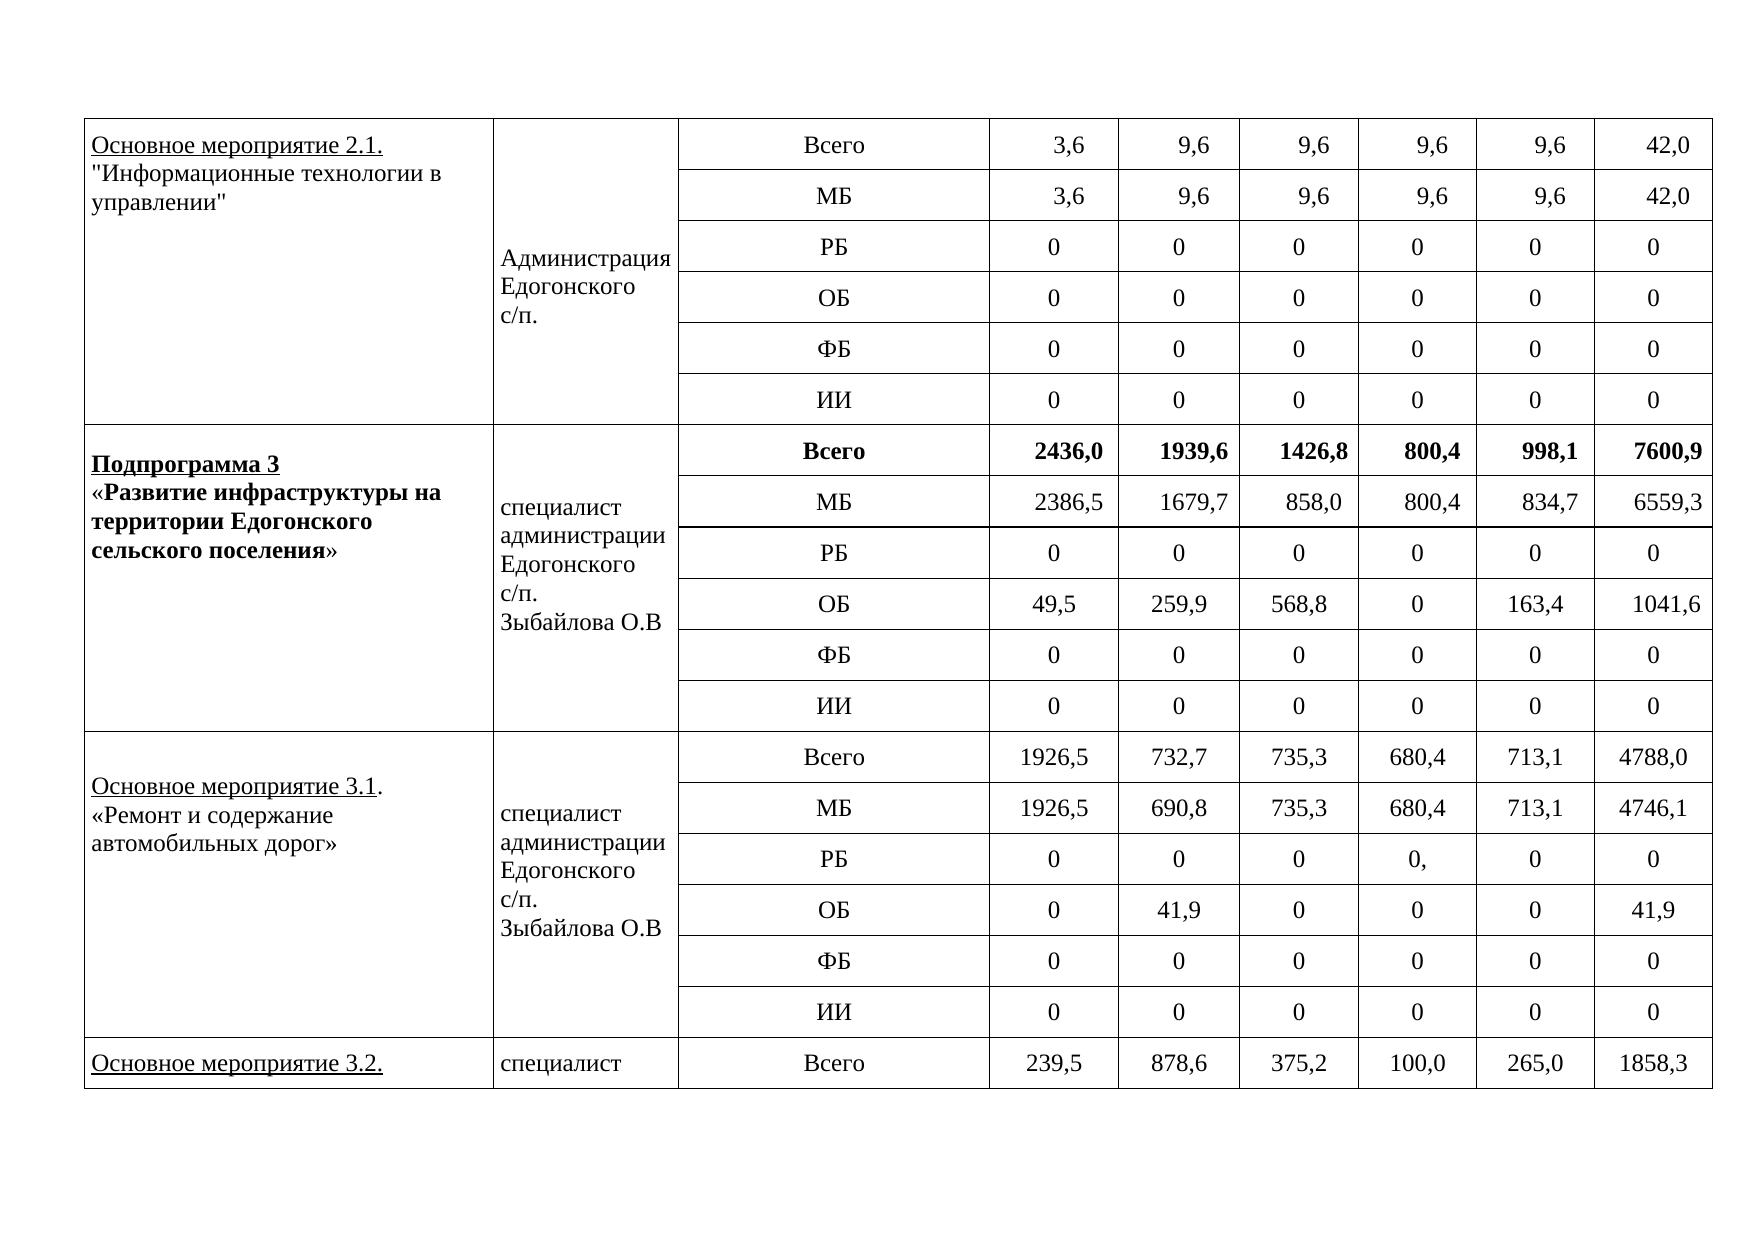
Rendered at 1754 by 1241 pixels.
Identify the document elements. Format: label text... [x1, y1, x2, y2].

table_cell Всего [679, 732, 989, 782]
table_cell 0 [1477, 834, 1594, 884]
table_cell 998,1 [1477, 425, 1594, 475]
table_cell 800,4 [1359, 425, 1476, 475]
table_cell МБ [679, 476, 989, 526]
table_cell 834,7 [1477, 476, 1594, 526]
table_cell 0 [1359, 681, 1476, 731]
table_cell 0 [1477, 885, 1594, 935]
table_cell 0 [1240, 936, 1358, 986]
table_cell 0 [1477, 528, 1594, 577]
table_cell 0 [1359, 936, 1476, 986]
table_cell 0 [1119, 528, 1239, 577]
table_cell 0 [1359, 374, 1476, 424]
table_cell 239,5 [990, 1038, 1118, 1088]
table_cell 680,4 [1359, 783, 1476, 833]
table_cell 0 [1240, 885, 1358, 935]
table_cell 4788,0 [1595, 732, 1712, 782]
table_cell 1926,5 [990, 732, 1118, 782]
table_cell 0 [990, 323, 1118, 373]
table_cell 0 [1477, 681, 1594, 731]
table_cell 1939,6 [1119, 425, 1239, 475]
table_cell ОБ [679, 885, 989, 935]
table_cell 878,6 [1119, 1038, 1239, 1088]
table_cell 0 [1477, 936, 1594, 986]
table_cell МБ [679, 783, 989, 833]
table_cell 0 [1240, 528, 1358, 577]
table_cell 0 [1119, 681, 1239, 731]
table_cell 0 [1359, 323, 1476, 373]
table_cell ОБ [679, 272, 989, 322]
table_cell 4746,1 [1595, 783, 1712, 833]
table_cell 713,1 [1477, 783, 1594, 833]
table_cell 9,6 [1477, 119, 1594, 169]
table_cell 0 [1595, 681, 1712, 731]
table_cell 0 [1595, 528, 1712, 577]
table_cell 1679,7 [1119, 476, 1239, 526]
table_cell 9,6 [1240, 119, 1358, 169]
table_cell 732,7 [1119, 732, 1239, 782]
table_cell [85, 1038, 493, 1088]
table_cell 0 [1119, 987, 1239, 1037]
table_cell 9,6 [1359, 119, 1476, 169]
table_cell 9,6 [1359, 170, 1476, 220]
table_cell 1426,8 [1240, 425, 1358, 475]
table_cell Всего [679, 1038, 989, 1088]
table_cell 0 [1359, 528, 1476, 577]
table_cell Всего [679, 119, 989, 169]
table_cell 0 [990, 272, 1118, 322]
table_cell ОБ [679, 579, 989, 628]
table_cell 0 [990, 885, 1118, 935]
table_cell 7600,9 [1595, 425, 1712, 475]
table_cell 0 [1477, 987, 1594, 1037]
table_cell 0 [1240, 221, 1358, 271]
table_cell 1858,3 [1595, 1038, 1712, 1088]
table_cell 0 [1477, 630, 1594, 679]
table_cell 0 [990, 374, 1118, 424]
table_cell 0, [1359, 834, 1476, 884]
table_cell Всего [679, 425, 989, 475]
table_cell 0 [990, 681, 1118, 731]
table_cell 265,0 [1477, 1038, 1594, 1088]
table_cell 735,3 [1240, 732, 1358, 782]
table_cell 375,2 [1240, 1038, 1358, 1088]
table_cell 0 [1595, 272, 1712, 322]
table_cell 9,6 [1119, 170, 1239, 220]
table_cell специалист администрации Едогонского с/п. Зыбайлова О.В [494, 425, 678, 731]
table_cell 0 [1595, 834, 1712, 884]
table_cell 680,4 [1359, 732, 1476, 782]
table_cell 0 [1359, 221, 1476, 271]
table_cell 0 [1359, 987, 1476, 1037]
table_cell 0 [1119, 834, 1239, 884]
table_cell 713,1 [1477, 732, 1594, 782]
table_cell 0 [1359, 885, 1476, 935]
table_cell 690,8 [1119, 783, 1239, 833]
table_cell 0 [1595, 323, 1712, 373]
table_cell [494, 1038, 678, 1088]
table_cell 0 [1119, 323, 1239, 373]
table_cell ФБ [679, 936, 989, 986]
table_cell 100,0 [1359, 1038, 1476, 1088]
table_cell 800,4 [1359, 476, 1476, 526]
table_cell 1041,6 [1595, 579, 1712, 628]
table_cell 2436,0 [990, 425, 1118, 475]
table_cell 0 [1595, 936, 1712, 986]
table_cell 0 [1595, 630, 1712, 679]
table_cell 9,6 [1240, 170, 1358, 220]
table_cell 0 [990, 987, 1118, 1037]
table_cell РБ [679, 221, 989, 271]
table_cell 42,0 [1595, 119, 1712, 169]
table_cell 49,5 [990, 579, 1118, 628]
table_cell Основное мероприятие 2.1. "Информационные технологии в управлении" [85, 119, 493, 424]
table_cell 9,6 [1119, 119, 1239, 169]
table_cell 0 [1595, 374, 1712, 424]
table_cell 858,0 [1240, 476, 1358, 526]
table_cell 0 [1119, 630, 1239, 679]
table_cell Подпрограмма 3 «Развитие инфраструктуры на территории Едогонского сельского поселения» [85, 425, 493, 731]
table_cell 0 [1477, 323, 1594, 373]
table_cell 0 [1240, 630, 1358, 679]
table_cell 41,9 [1119, 885, 1239, 935]
table_cell 163,4 [1477, 579, 1594, 628]
table_cell 0 [1595, 221, 1712, 271]
table_cell 3,6 [990, 170, 1118, 220]
table_cell специалист администрации Едогонского с/п. Зыбайлова О.В [494, 732, 678, 1037]
table_cell 568,8 [1240, 579, 1358, 628]
table_cell 0 [1240, 323, 1358, 373]
table_cell Основное мероприятие 3.1. «Ремонт и содержание автомобильных дорог» [85, 732, 493, 1037]
table_cell ИИ [679, 374, 989, 424]
table_cell 0 [1119, 221, 1239, 271]
table_cell ФБ [679, 323, 989, 373]
table_cell 2386,5 [990, 476, 1118, 526]
table_cell 42,0 [1595, 170, 1712, 220]
table_cell 0 [1359, 630, 1476, 679]
table_cell 0 [1240, 834, 1358, 884]
table_cell 6559,3 [1595, 476, 1712, 526]
table_cell ФБ [679, 630, 989, 679]
table_cell 259,9 [1119, 579, 1239, 628]
table_cell 0 [1477, 221, 1594, 271]
table_cell 0 [990, 630, 1118, 679]
table_cell 0 [1240, 987, 1358, 1037]
table_cell 0 [990, 528, 1118, 577]
table_cell 0 [1595, 987, 1712, 1037]
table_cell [494, 119, 678, 424]
table_cell РБ [679, 528, 989, 577]
table_cell 3,6 [990, 119, 1118, 169]
table_cell 9,6 [1477, 170, 1594, 220]
table_cell 0 [1119, 374, 1239, 424]
table_cell 0 [990, 221, 1118, 271]
table_cell 735,3 [1240, 783, 1358, 833]
table_cell 0 [1359, 579, 1476, 628]
table_cell 1926,5 [990, 783, 1118, 833]
table_cell ИИ [679, 987, 989, 1037]
table_cell 0 [990, 936, 1118, 986]
table_cell 0 [1477, 374, 1594, 424]
table_cell 0 [1119, 272, 1239, 322]
table_cell 0 [1240, 374, 1358, 424]
table_cell 41,9 [1595, 885, 1712, 935]
table_cell 0 [1119, 936, 1239, 986]
table_cell 0 [1240, 272, 1358, 322]
table_cell ИИ [679, 681, 989, 731]
table_cell 0 [1240, 681, 1358, 731]
table_cell РБ [679, 834, 989, 884]
table_cell 0 [1477, 272, 1594, 322]
table_cell МБ [679, 170, 989, 220]
table_cell 0 [990, 834, 1118, 884]
table_cell 0 [1359, 272, 1476, 322]
